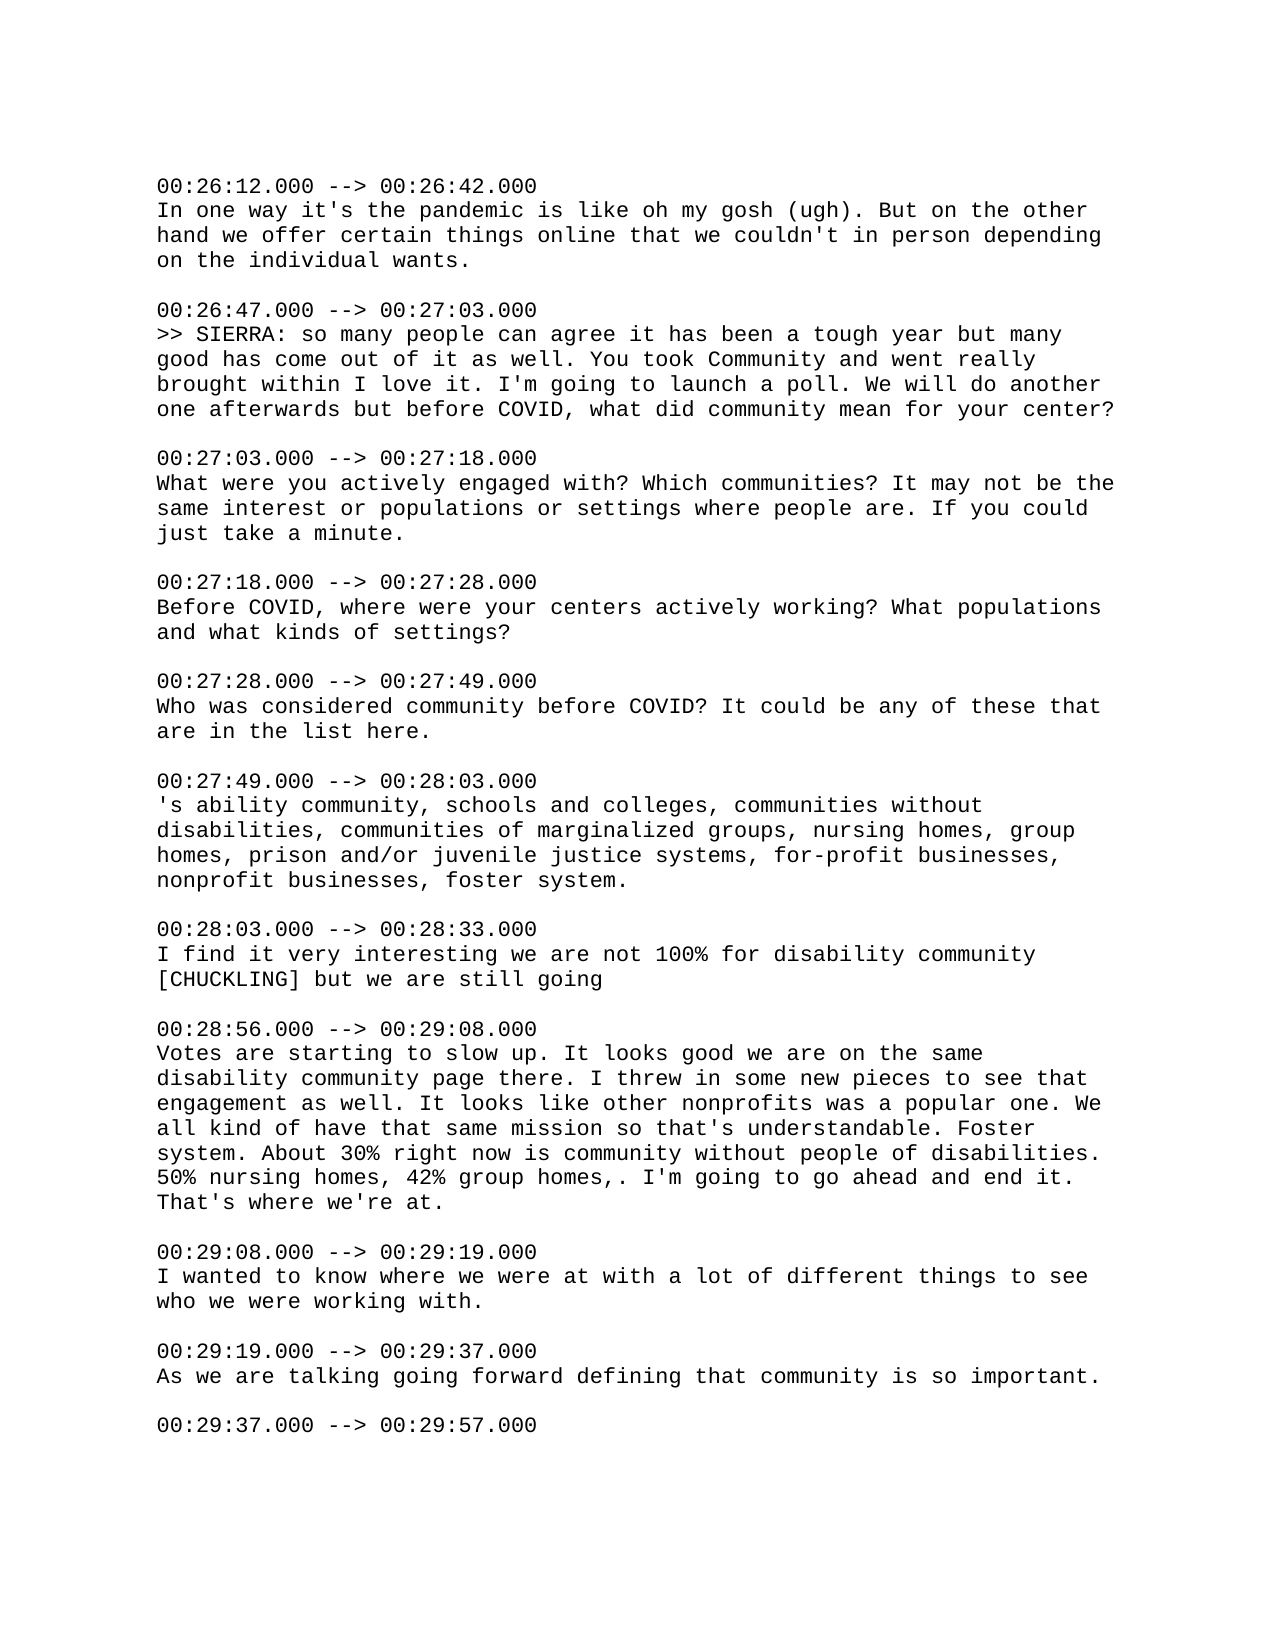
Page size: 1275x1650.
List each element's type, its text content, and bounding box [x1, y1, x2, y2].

text I wanted to know where we were at with a lot of different things to see who we were working with. [156, 1266, 1118, 1315]
text As we are talking going forward defining that community is so important. [156, 1365, 1118, 1389]
text 00:26:12.000 --> 00:26:42.000 [156, 175, 1118, 199]
text Before COVID, where were your centers actively working? What populations and what kinds of settings? [156, 596, 1118, 646]
text What were you actively engaged with? Which communities? It may not be the same interest or populations or settings where people are. If you could just take a minute. [156, 472, 1118, 547]
text 's ability community, schools and colleges, communities without disabilities, communities of marginalized groups, nursing homes, group homes, prison and/or juvenile justice systems, for-profit businesses, nonprofit businesses, foster system. [156, 794, 1118, 894]
text >> SIERRA: so many people can agree it has been a tough year but many good has come out of it as well. You took Community and went really brought within I love it. I'm going to launch a poll. We will do another one afterwards but before COVID, what did community mean for your center? [156, 323, 1118, 423]
text Who was considered community before COVID? It could be any of these that are in the list here. [156, 695, 1118, 745]
text 00:28:56.000 --> 00:29:08.000 [156, 1018, 1118, 1042]
text 00:29:37.000 --> 00:29:57.000 [156, 1414, 1118, 1439]
text 00:26:47.000 --> 00:27:03.000 [156, 299, 1118, 323]
text In one way it's the pandemic is like oh my gosh (ugh). But on the other hand we offer certain things online that we couldn't in person depending on the individual wants. [156, 199, 1118, 274]
text I find it very interesting we are not 100% for disability community [CHUCKLING] but we are still going [156, 943, 1118, 993]
text 00:27:18.000 --> 00:27:28.000 [156, 571, 1118, 596]
text 00:27:49.000 --> 00:28:03.000 [156, 770, 1118, 794]
text 00:28:03.000 --> 00:28:33.000 [156, 918, 1118, 943]
text 00:29:19.000 --> 00:29:37.000 [156, 1340, 1118, 1365]
text 00:29:08.000 --> 00:29:19.000 [156, 1241, 1118, 1266]
text 00:27:03.000 --> 00:27:18.000 [156, 447, 1118, 472]
text Votes are starting to slow up. It looks good we are on the same disability community page there. I threw in some new pieces to see that engagement as well. It looks like other nonprofits was a popular one. We all kind of have that same mission so that's understandable. Foster system. About 30% right now is community without people of disabilities. 50% nursing homes, 42% group homes,. I'm going to go ahead and end it. That's where we're at. [156, 1042, 1118, 1216]
text 00:27:28.000 --> 00:27:49.000 [156, 671, 1118, 695]
